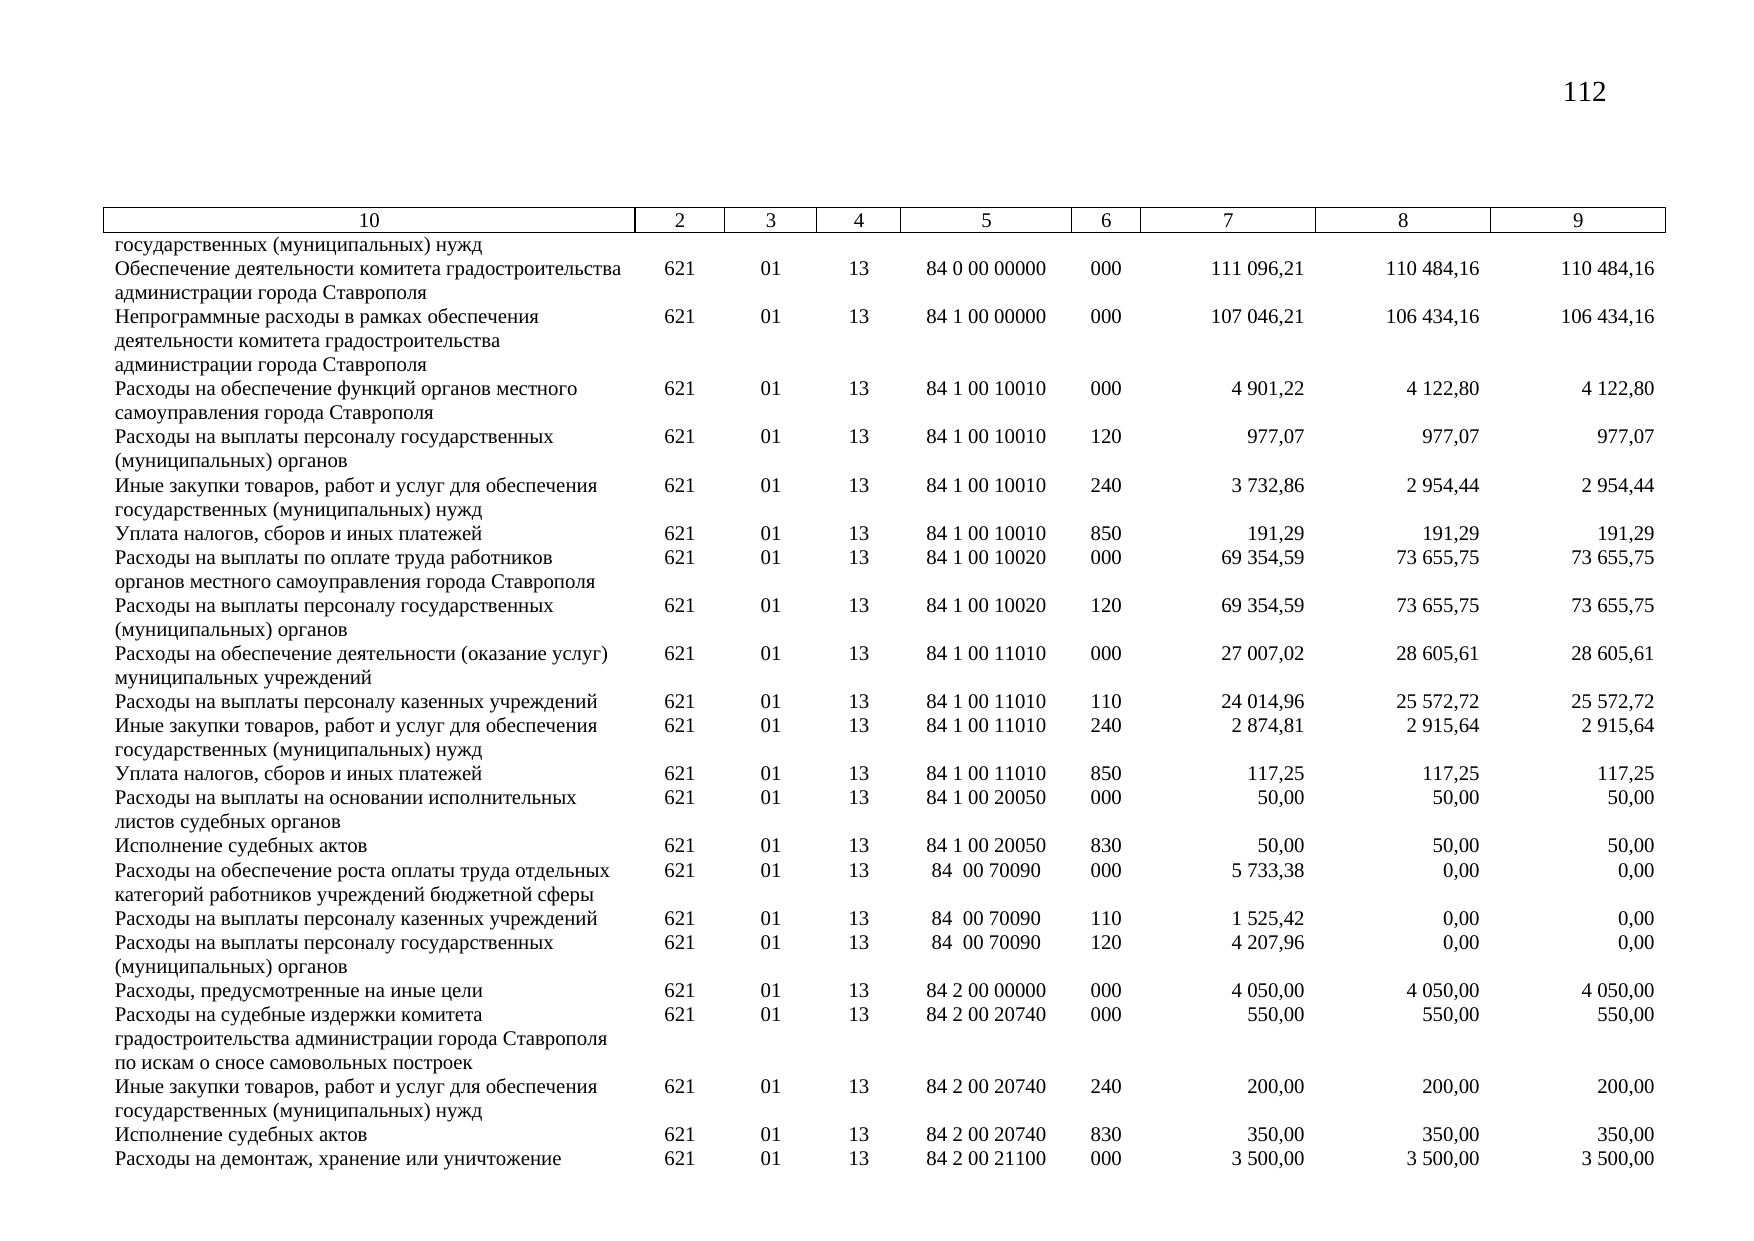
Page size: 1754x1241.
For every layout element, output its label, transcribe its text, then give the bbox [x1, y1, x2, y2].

table_header 5 [901, 208, 1071, 232]
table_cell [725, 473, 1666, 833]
table_header 8 [1316, 208, 1490, 232]
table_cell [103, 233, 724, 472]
table_header 9 [1491, 208, 1665, 232]
table_header 7 [1141, 208, 1315, 232]
table_header 6 [1072, 208, 1140, 232]
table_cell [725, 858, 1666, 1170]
table_header 2 [636, 208, 724, 232]
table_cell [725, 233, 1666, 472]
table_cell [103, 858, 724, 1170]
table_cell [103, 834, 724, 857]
table_header 3 [725, 208, 816, 232]
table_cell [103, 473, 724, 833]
table_header 10 [104, 208, 634, 232]
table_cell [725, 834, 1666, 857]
table_header 4 [817, 208, 900, 232]
